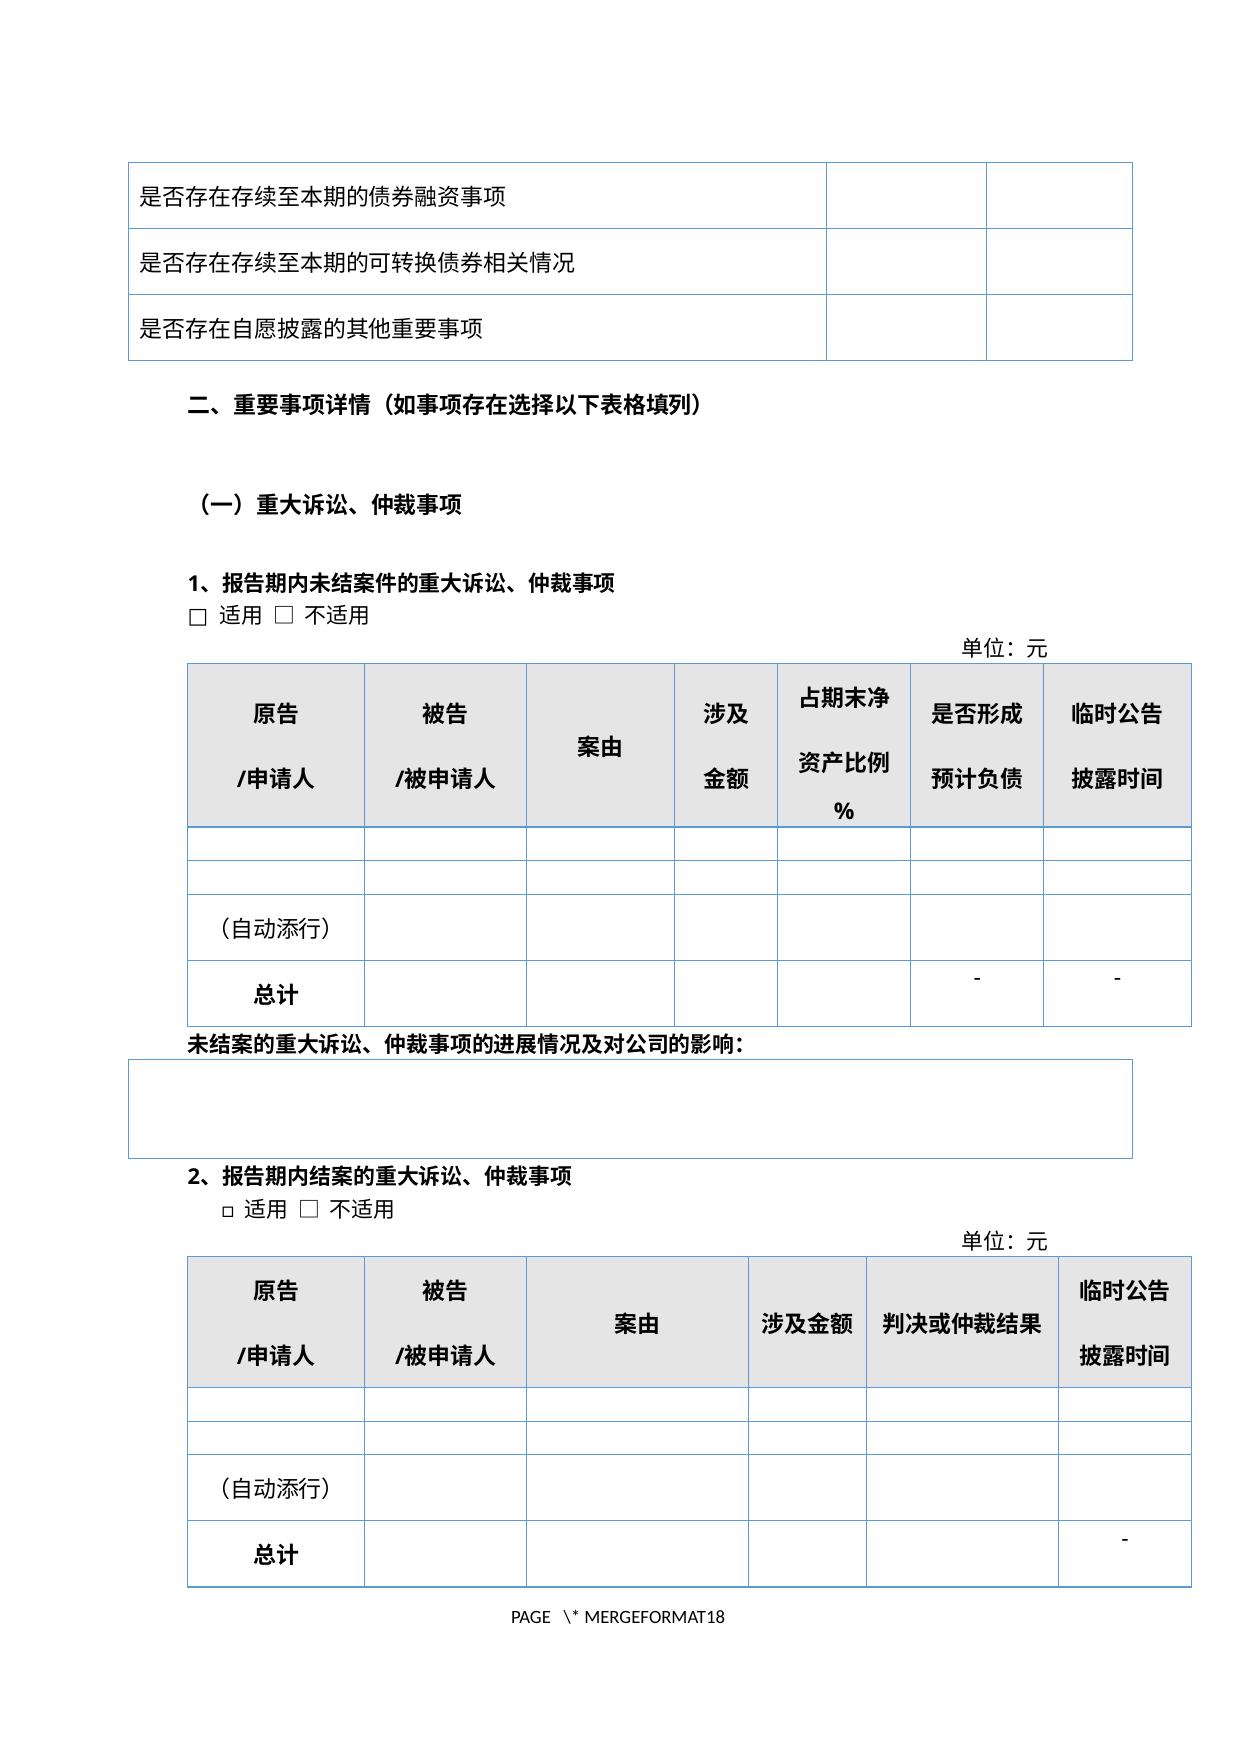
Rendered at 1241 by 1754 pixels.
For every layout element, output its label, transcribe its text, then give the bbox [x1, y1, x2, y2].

table_header 是否形成预计负债 [911, 664, 1043, 826]
table_cell [911, 828, 1043, 860]
table_header 案由 [527, 1257, 748, 1387]
table_cell 总计 [188, 961, 364, 1026]
table_cell [365, 1521, 526, 1586]
table_cell [365, 1422, 526, 1454]
table_cell （自动添行） [188, 1455, 364, 1520]
table_cell 是否存在存续至本期的债券融资事项 [129, 163, 826, 228]
table_cell [778, 861, 910, 893]
table_cell [527, 961, 674, 1026]
table_cell [527, 1455, 748, 1520]
table_header 涉及金额 [749, 1257, 866, 1387]
table_cell [365, 828, 526, 860]
table_cell - [1059, 1521, 1191, 1586]
table_cell [749, 1422, 866, 1454]
table_cell [778, 961, 910, 1026]
table_header 被告 /被申请人 [365, 664, 526, 826]
table_cell [749, 1455, 866, 1520]
table_cell [778, 828, 910, 860]
table_cell [188, 1388, 364, 1421]
table_cell [778, 895, 910, 959]
table_cell [1044, 861, 1191, 893]
table_cell [188, 861, 364, 893]
table_cell [1044, 895, 1191, 959]
table_cell [527, 1422, 748, 1454]
text □ 适用 □ 不适用 [221, 1191, 1048, 1224]
table_header 被告 /被申请人 [365, 1257, 526, 1387]
table_cell [675, 828, 777, 860]
table_cell [527, 1521, 748, 1586]
table_cell [1059, 1455, 1191, 1520]
table_cell [365, 1455, 526, 1520]
table_cell [911, 895, 1043, 959]
table_cell [749, 1388, 866, 1421]
table_header 涉及 金额 [675, 664, 777, 826]
table_cell [365, 861, 526, 893]
table_cell [1059, 1422, 1191, 1454]
text 未结案的重大诉讼、仲裁事项的进展情况及对公司的影响： [187, 1027, 1048, 1059]
table_header 原告 /申请人 [188, 1257, 364, 1387]
table_cell 是否存在存续至本期的可转换债券相关情况 [129, 229, 826, 294]
table_cell [365, 961, 526, 1026]
text 单位：元 [187, 630, 1048, 663]
table_cell [827, 163, 986, 228]
table_cell （自动添行） [188, 895, 364, 959]
table_cell - [911, 961, 1043, 1026]
table_cell [827, 229, 986, 294]
table_cell [827, 295, 986, 360]
table_cell [675, 895, 777, 959]
table_cell 总计 [188, 1521, 364, 1586]
table_cell [188, 828, 364, 860]
text □ 适用 □ 不适用 [187, 598, 1048, 630]
text 1、报告期内未结案件的重大诉讼、仲裁事项 [187, 565, 1048, 598]
table_cell [527, 861, 674, 893]
subtitle （一）重大诉讼、仲裁事项 [187, 471, 1048, 536]
table_cell [1059, 1388, 1191, 1421]
table_header [129, 1060, 1132, 1158]
table_header 判决或仲裁结果 [867, 1257, 1058, 1387]
table_cell [675, 861, 777, 893]
text 2、报告期内结案的重大诉讼、仲裁事项 [187, 1159, 1048, 1191]
table_cell [987, 163, 1132, 228]
table_cell [987, 295, 1132, 360]
table_cell [675, 961, 777, 1026]
table_cell [527, 895, 674, 959]
subtitle 二、重要事项详情（如事项存在选择以下表格填列） [187, 372, 1048, 437]
table_header 原告 /申请人 [188, 664, 364, 826]
table_cell [749, 1521, 866, 1586]
table_cell [527, 828, 674, 860]
table_header 案由 [527, 664, 674, 826]
table_cell 是否存在自愿披露的其他重要事项 [129, 295, 826, 360]
table_cell [188, 1422, 364, 1454]
table_cell [867, 1422, 1058, 1454]
table_cell [911, 861, 1043, 893]
table_cell [987, 229, 1132, 294]
table_header 占期末净资产比例% [778, 664, 910, 826]
table_cell [1044, 828, 1191, 860]
table_cell [365, 1388, 526, 1421]
text 单位：元 [187, 1224, 1048, 1256]
table_cell [867, 1388, 1058, 1421]
table_cell [867, 1455, 1058, 1520]
table_cell [867, 1521, 1058, 1586]
table_cell [365, 895, 526, 959]
table_header 临时公告 披露时间 [1044, 664, 1191, 826]
table_cell - [1044, 961, 1191, 1026]
table_header 临时公告披露时间 [1059, 1257, 1191, 1387]
table_cell [527, 1388, 748, 1421]
